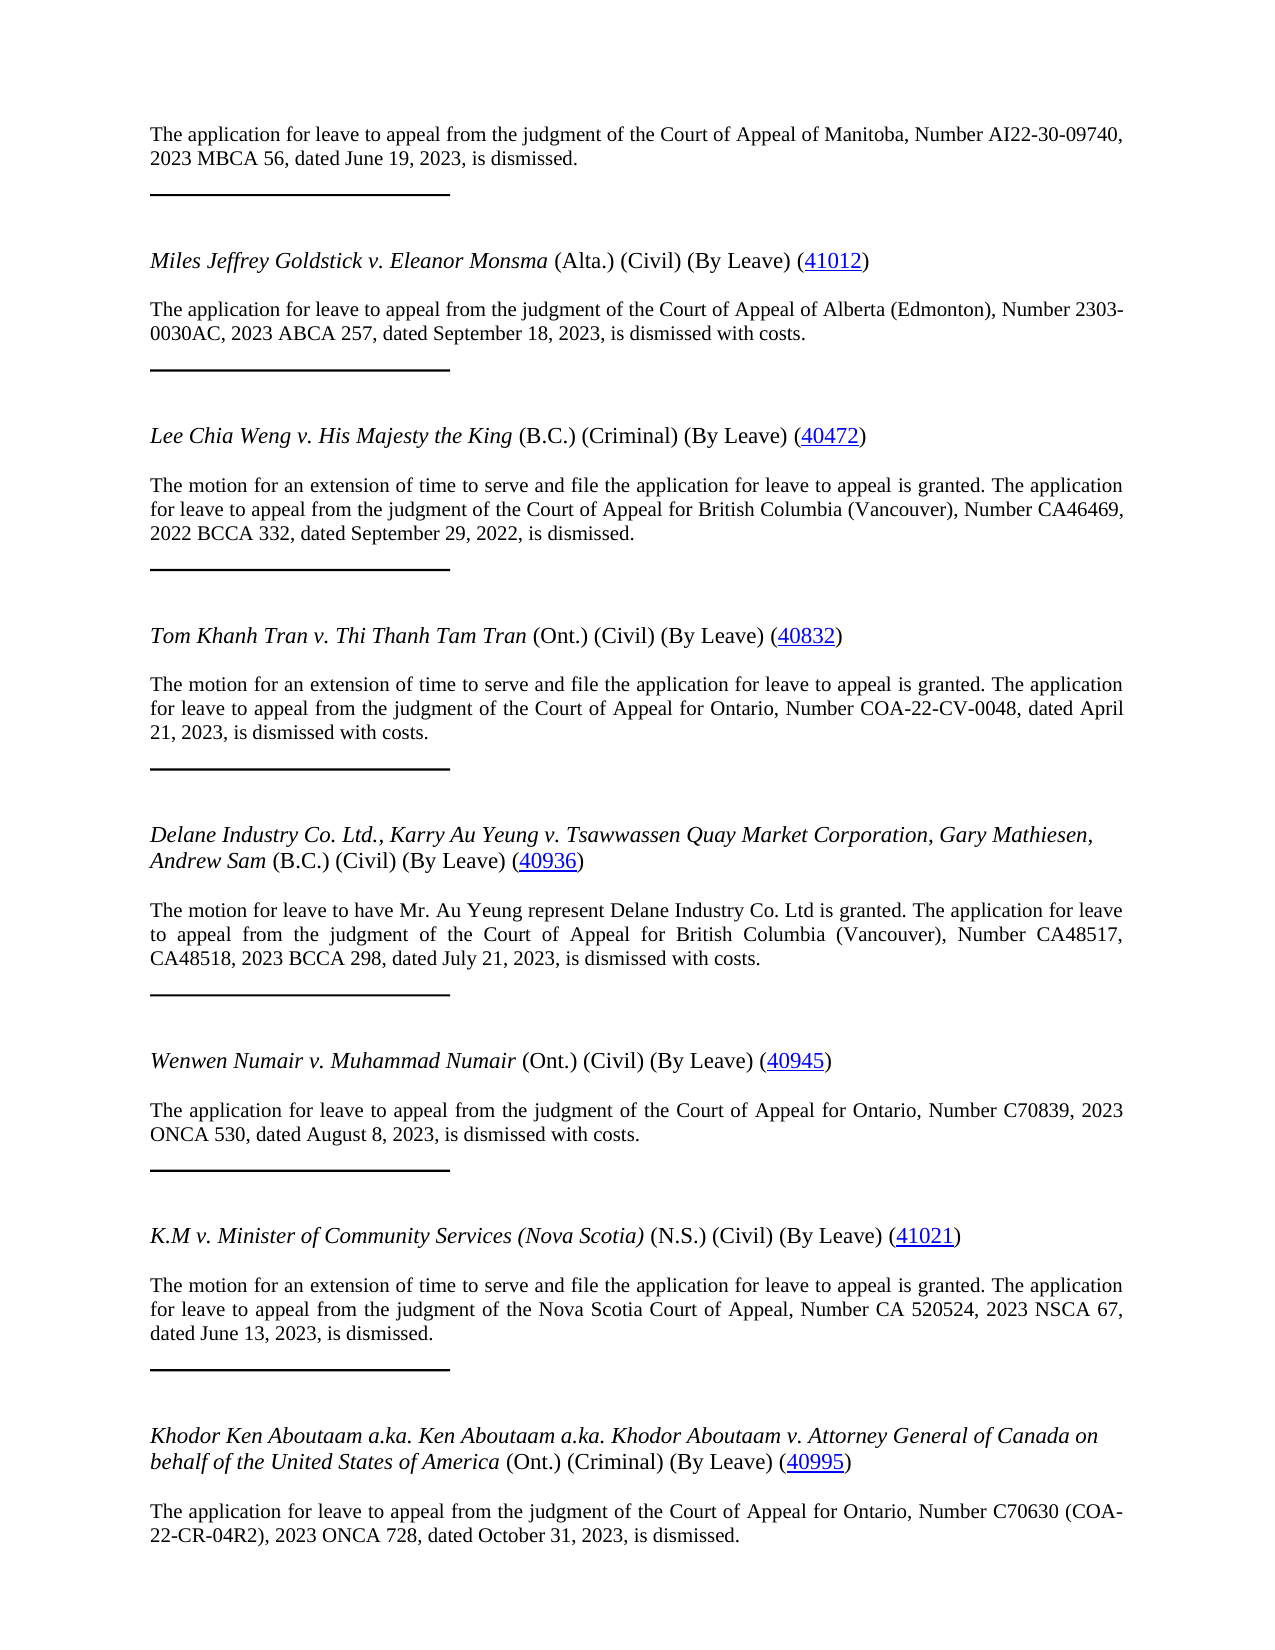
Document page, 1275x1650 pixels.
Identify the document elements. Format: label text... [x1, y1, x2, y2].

text Lee Chia Weng v. His Majesty the King (B.C.) (Criminal) (By Leave) (40472) [150, 422, 1125, 449]
text The application for leave to appeal from the judgment of the Court of Appeal for Ontario, Number C70839, 2023 ONCA 530, dated August 8, 2023, is dismissed with costs. [150, 1097, 1125, 1146]
text The application for leave to appeal from the judgment of the Court of Appeal of Alberta (Edmonton), Number 2303-0030AC, 2023 ABCA 257, dated September 18, 2023, is dismissed with costs. [150, 297, 1125, 345]
text Miles Jeffrey Goldstick v. Eleanor Monsma (Alta.) (Civil) (By Leave) (41012) [150, 247, 1125, 273]
text Khodor Ken Aboutaam a.ka. Ken Aboutaam a.ka. Khodor Aboutaam v. Attorney General of Canada on behalf of the United States of America (Ont.) (Criminal) (By Leave) (40995) [150, 1422, 1125, 1475]
text Tom Khanh Tran v. Thi Thanh Tam Tran (Ont.) (Civil) (By Leave) (40832) [150, 622, 1125, 648]
text The motion for an extension of time to serve and file the application for leave to appeal is granted. The application for leave to appeal from the judgment of the Court of Appeal for Ontario, Number COA-22-CV-0048, dated April 21, 2023, is dismissed with costs. [150, 672, 1125, 744]
text The application for leave to appeal from the judgment of the Court of Appeal of Manitoba, Number AI22-30-09740, 2023 MBCA 56, dated June 19, 2023, is dismissed. [150, 122, 1125, 170]
text The motion for leave to have Mr. Au Yeung represent Delane Industry Co. Ltd is granted. The application for leave to appeal from the judgment of the Court of Appeal for British Columbia (Vancouver), Number CA48517, CA48518, 2023 BCCA 298, dated July 21, 2023, is dismissed with costs. [150, 898, 1125, 970]
text The motion for an extension of time to serve and file the application for leave to appeal is granted. The application for leave to appeal from the judgment of the Nova Scotia Court of Appeal, Number CA 520524, 2023 NSCA 67, dated June 13, 2023, is dismissed. [150, 1273, 1125, 1345]
text K.M v. Minister of Community Services (Nova Scotia) (N.S.) (Civil) (By Leave) (41021) [150, 1222, 1125, 1249]
text The application for leave to appeal from the judgment of the Court of Appeal for Ontario, Number C70630 (COA-22-CR-04R2), 2023 ONCA 728, dated October 31, 2023, is dismissed. [150, 1499, 1125, 1547]
text Wenwen Numair v. Muhammad Numair (Ont.) (Civil) (By Leave) (40945) [150, 1047, 1125, 1073]
text The motion for an extension of time to serve and file the application for leave to appeal is granted. The application for leave to appeal from the judgment of the Court of Appeal for British Columbia (Vancouver), Number CA46469, 2022 BCCA 332, dated September 29, 2022, is dismissed. [150, 473, 1125, 545]
text Delane Industry Co. Ltd., Karry Au Yeung v. Tsawwassen Quay Market Corporation, Gary Mathiesen, Andrew Sam (B.C.) (Civil) (By Leave) (40936) [150, 821, 1125, 874]
